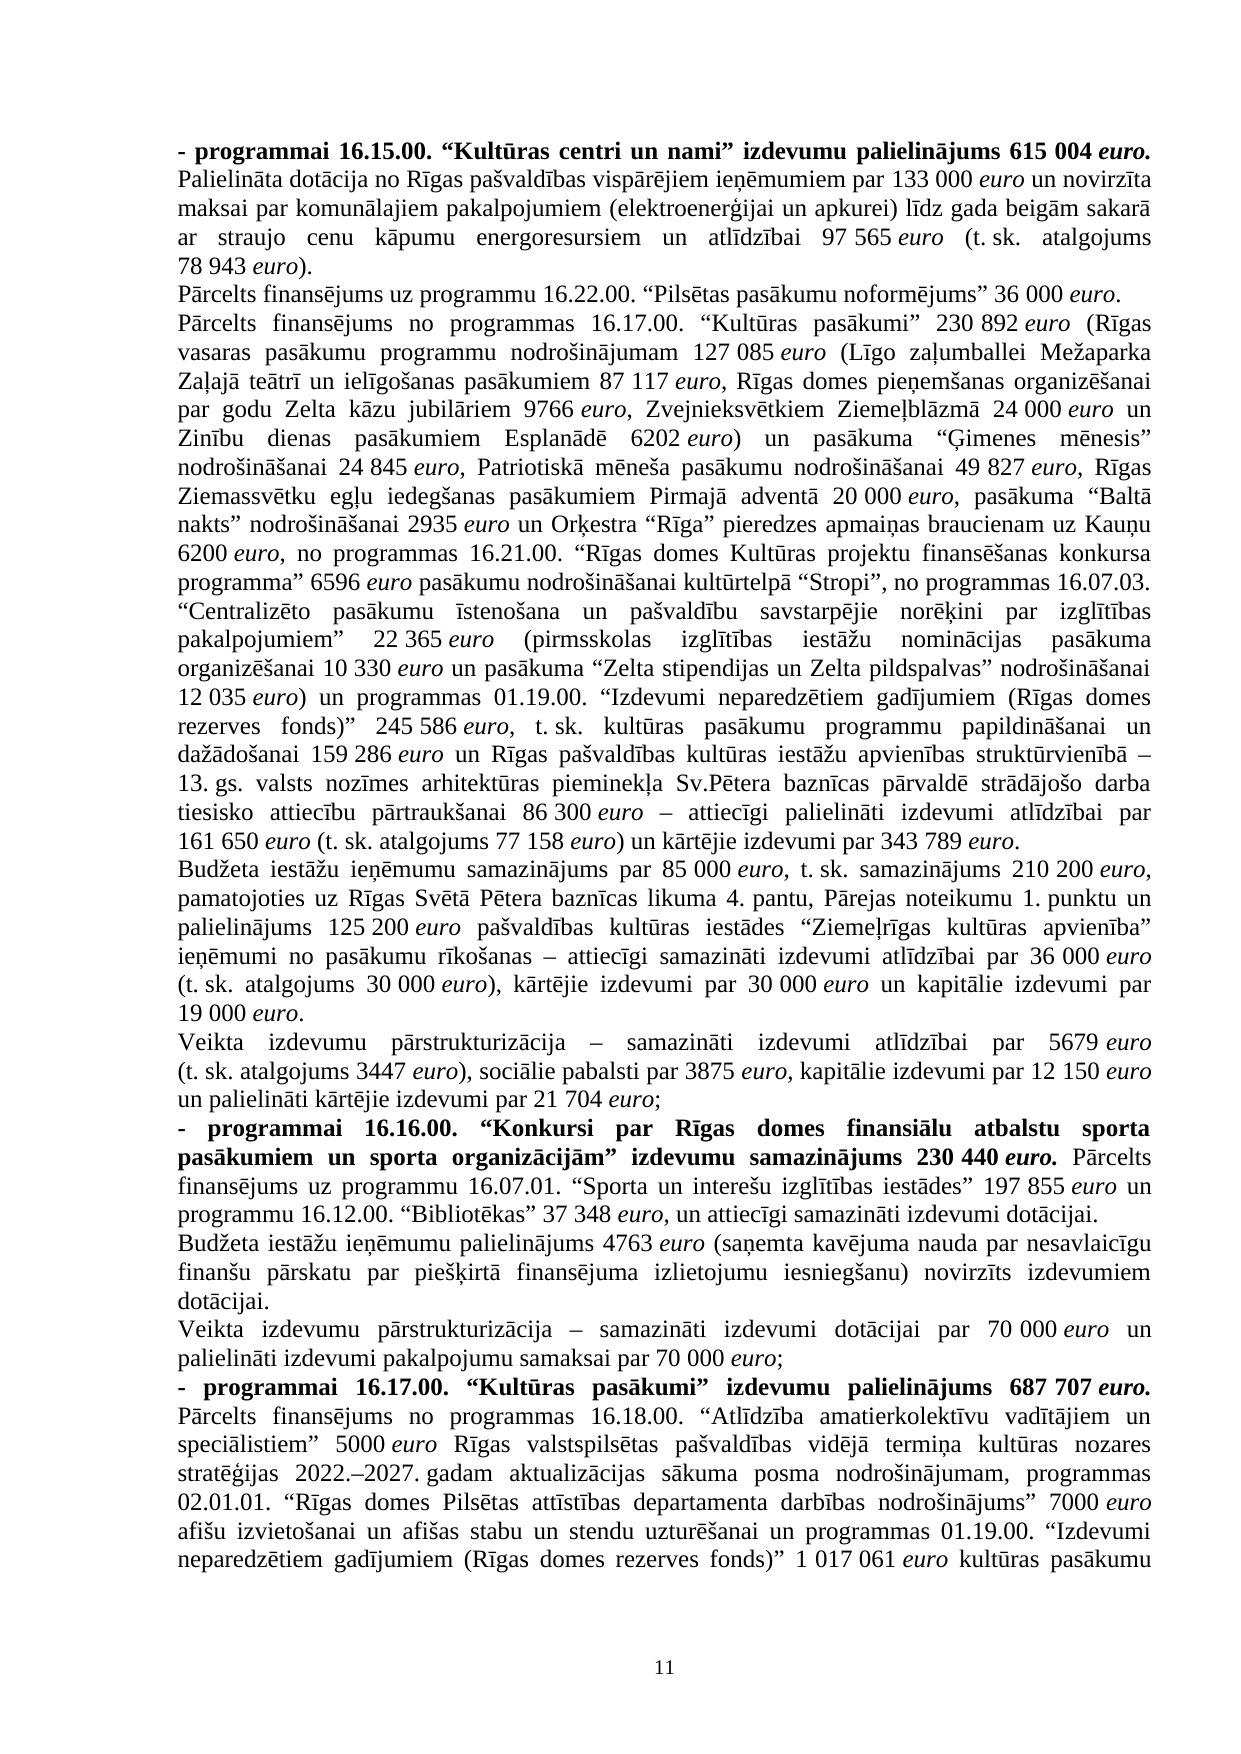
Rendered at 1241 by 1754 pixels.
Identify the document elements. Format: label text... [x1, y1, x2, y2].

text Pārcelts finansējums uz programmu 16.22.00. “Pilsētas pasākumu noformējums” 36 000 euro. [177, 279, 1152, 308]
text Budžeta iestāžu ieņēmumu palielinājums 4763 euro (saņemta kavējuma nauda par nesavlaicīgu finanšu pārskatu par piešķirtā finansējuma izlietojumu iesniegšanu) novirzīts izdevumiem dotācijai. [177, 1228, 1152, 1314]
text - programmai 16.16.00. “Konkursi par Rīgas domes finansiālu atbalstu sporta pasākumiem un sporta organizācijām” izdevumu samazinājums 230 440 euro. Pārcelts finansējums uz programmu 16.07.01. “Sporta un interešu izglītības iestādes” 197 855 euro un programmu 16.12.00. “Bibliotēkas” 37 348 euro, un attiecīgi samazināti izdevumi dotācijai. [177, 1113, 1152, 1228]
text Veikta izdevumu pārstrukturizācija – samazināti izdevumi dotācijai par 70 000 euro un palielināti izdevumi pakalpojumu samaksai par 70 000 euro; [177, 1314, 1152, 1372]
text Pārcelts finansējums no programmas 16.17.00. “Kultūras pasākumi” 230 892 euro (Rīgas vasaras pasākumu programmu nodrošinājumam 127 085 euro (Līgo zaļumballei Mežaparka Zaļajā teātrī un ielīgošanas pasākumiem 87 117 euro, Rīgas domes pieņemšanas organizēšanai par godu Zelta kāzu jubilāriem 9766 euro, Zvejnieksvētkiem Ziemeļblāzmā 24 000 euro un Zinību dienas pasākumiem Esplanādē 6202 euro) un pasākuma “Ģimenes mēnesis” nodrošināšanai 24 845 euro, Patriotiskā mēneša pasākumu nodrošināšanai 49 827 euro, Rīgas Ziemassvētku egļu iedegšanas pasākumiem Pirmajā adventā 20 000 euro, pasākuma “Baltā nakts” nodrošināšanai 2935 euro un Orķestra “Rīga” pieredzes apmaiņas braucienam uz Kauņu 6200 euro, no programmas 16.21.00. “Rīgas domes Kultūras projektu finansēšanas konkursa programma” 6596 euro pasākumu nodrošināšanai kultūrtelpā “Stropi”, no programmas 16.07.03. “Centralizēto pasākumu īstenošana un pašvaldību savstarpējie norēķini par izglītības pakalpojumiem” 22 365 euro (pirmsskolas izglītības iestāžu nominācijas pasākuma organizēšanai 10 330 euro un pasākuma “Zelta stipendijas un Zelta pildspalvas” nodrošināšanai 12 035 euro) un programmas 01.19.00. “Izdevumi neparedzētiem gadījumiem (Rīgas domes rezerves fonds)” 245 586 euro, t. sk. kultūras pasākumu programmu papildināšanai un dažādošanai 159 286 euro un Rīgas pašvaldības kultūras iestāžu apvienības struktūrvienībā –13. gs. valsts nozīmes arhitektūras pieminekļa Sv.Pētera baznīcas pārvaldē strādājošo darba tiesisko attiecību pārtraukšanai 86 300 euro – attiecīgi palielināti izdevumi atlīdzībai par 161 650 euro (t. sk. atalgojums 77 158 euro) un kārtējie izdevumi par 343 789 euro. [177, 308, 1152, 854]
text Budžeta iestāžu ieņēmumu samazinājums par 85 000 euro, t. sk. samazinājums 210 200 euro, pamatojoties uz Rīgas Svētā Pētera baznīcas likuma 4. pantu, Pārejas noteikumu 1. punktu un palielinājums 125 200 euro pašvaldības kultūras iestādes “Ziemeļrīgas kultūras apvienība” ieņēmumi no pasākumu rīkošanas – attiecīgi samazināti izdevumi atlīdzībai par 36 000 euro (t. sk. atalgojums 30 000 euro), kārtējie izdevumi par 30 000 euro un kapitālie izdevumi par 19 000 euro. [177, 854, 1152, 1027]
text - programmai 16.15.00. “Kultūras centri un nami” izdevumu palielinājums 615 004 euro. Palielināta dotācija no Rīgas pašvaldības vispārējiem ieņēmumiem par 133 000 euro un novirzīta maksai par komunālajiem pakalpojumiem (elektroenerģijai un apkurei) līdz gada beigām sakarā ar straujo cenu kāpumu energoresursiem un atlīdzībai 97 565 euro (t. sk. atalgojums 78 943 euro). [177, 136, 1152, 279]
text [177, 1372, 1152, 1573]
text Veikta izdevumu pārstrukturizācija – samazināti izdevumi atlīdzībai par 5679 euro (t. sk. atalgojums 3447 euro), sociālie pabalsti par 3875 euro, kapitālie izdevumi par 12 150 euro un palielināti kārtējie izdevumi par 21 704 euro; [177, 1027, 1152, 1113]
